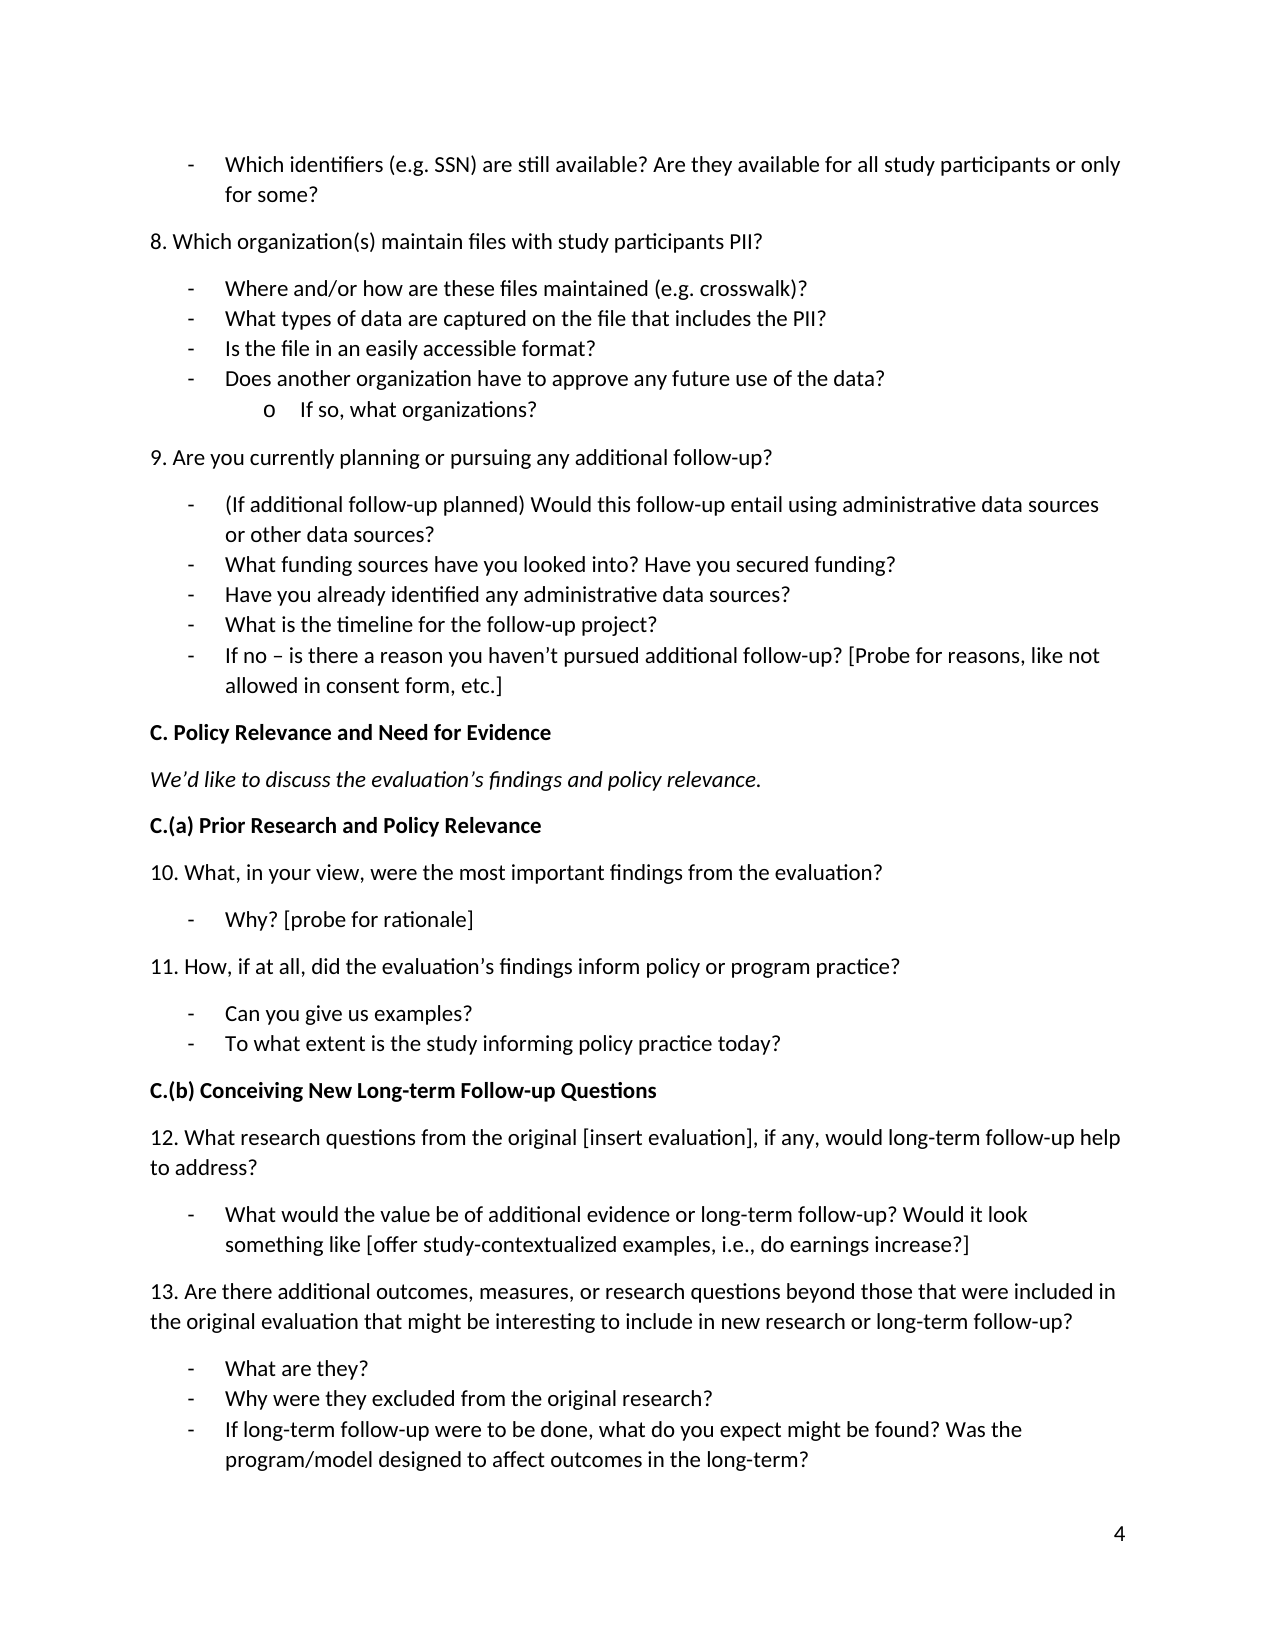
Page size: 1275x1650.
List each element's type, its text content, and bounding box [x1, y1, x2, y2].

text 13. Are there additional outcomes, measures, or research questions beyond those that were included in the original evaluation that might be interesting to include in new research or long-term follow-up? [150, 1277, 1125, 1336]
list Have you already identified any administrative data sources? [187, 580, 1125, 608]
list (If additional follow-up planned) Would this follow-up entail using administrative data sources or other data sources? [187, 490, 1125, 548]
list What would the value be of additional evidence or long-term follow-up? Would it look something like [offer study-contextualized examples, i.e., do earnings increase?] [187, 1200, 1125, 1258]
list Where and/or how are these files maintained (e.g. crosswalk)? [187, 274, 1125, 302]
text 11. How, if at all, did the evaluation’s findings inform policy or program practice? [150, 952, 1125, 980]
text We’d like to discuss the evaluation’s findings and policy relevance. [150, 765, 1125, 793]
list Does another organization have to approve any future use of the data? [187, 364, 1125, 393]
list What are they? [187, 1354, 1125, 1382]
list Can you give us examples? [187, 999, 1125, 1027]
text 12. What research questions from the original [insert evaluation], if any, would long-term follow-up help to address? [150, 1123, 1125, 1181]
list If no – is there a reason you haven’t pursued additional follow-up? [Probe for reasons, like not allowed in consent form, etc.] [187, 641, 1125, 699]
list What types of data are captured on the file that includes the PII? [187, 304, 1125, 332]
text C. Policy Relevance and Need for Evidence [150, 718, 1125, 746]
list What funding sources have you looked into? Have you secured funding? [187, 550, 1125, 578]
list Is the file in an easily accessible format? [187, 334, 1125, 362]
text 9. Are you currently planning or pursuing any additional follow-up? [150, 443, 1125, 471]
text C.(b) Conceiving New Long-term Follow-up Questions [150, 1076, 1125, 1104]
text C.(a) Prior Research and Policy Relevance [150, 812, 1125, 840]
text 8. Which organization(s) maintain files with study participants PII? [150, 227, 1125, 255]
list Which identifiers (e.g. SSN) are still available? Are they available for all study participants or only for some? [187, 150, 1125, 208]
list What is the timeline for the follow-up project? [187, 611, 1125, 639]
list Why were they excluded from the original research? [187, 1384, 1125, 1413]
list If so, what organizations? [262, 395, 1125, 424]
list To what extent is the study informing policy practice today? [187, 1029, 1125, 1057]
text 10. What, in your view, were the most important findings from the evaluation? [150, 858, 1125, 887]
list Why? [probe for rationale] [187, 905, 1125, 933]
list If long-term follow-up were to be done, what do you expect might be found? Was the program/model designed to affect outcomes in the long-term? [187, 1415, 1125, 1473]
